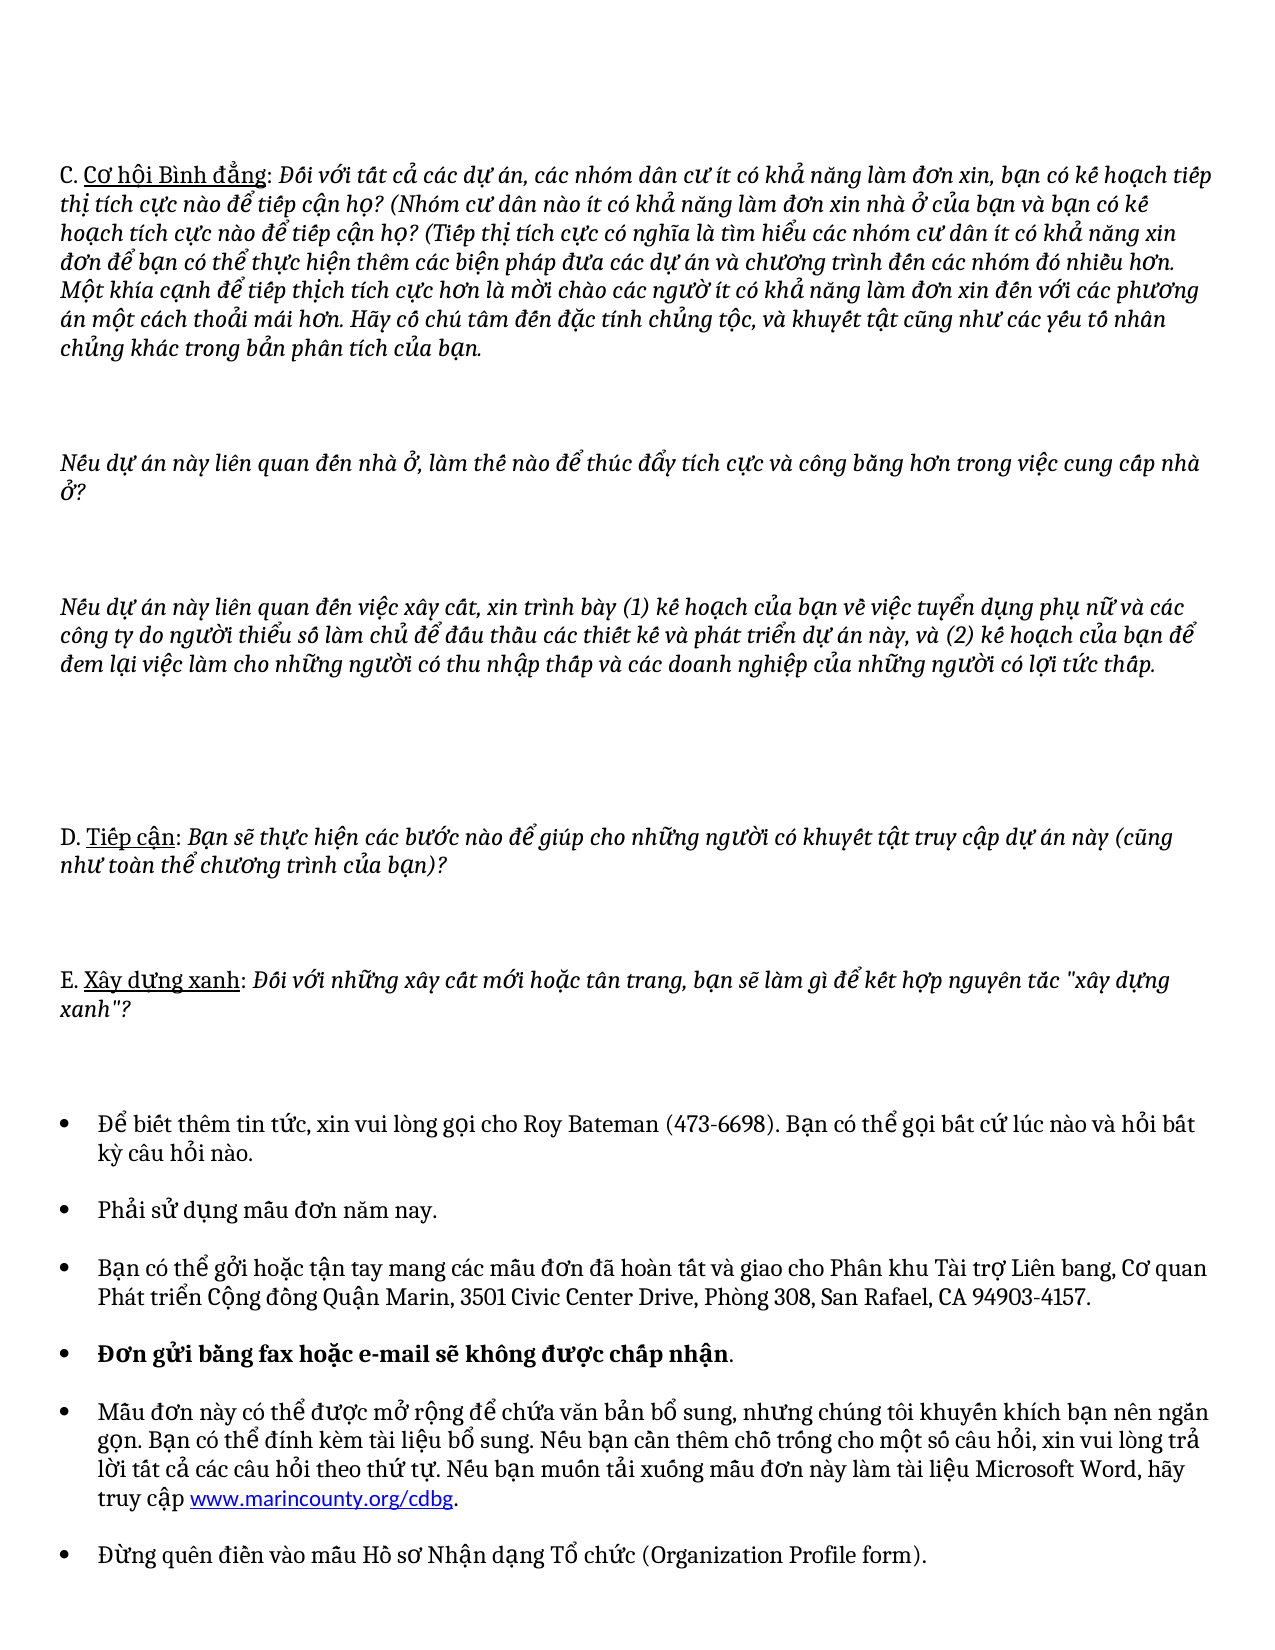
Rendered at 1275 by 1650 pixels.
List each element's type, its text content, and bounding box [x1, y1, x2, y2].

text D. Tiếp cận: Bạn sẽ thực hiện các bước nào để giúp cho những người có khuyết tật truy cập dự án này (cũng như toàn thể chương trình của bạn)? [60, 822, 1215, 880]
list Bạn có thể gởi hoặc tận tay mang các mẫu đơn đã hoàn tất và giao cho Phân khu Tài trợ Liên bang, Cơ quan Phát triển Cộng đồng Quận Marin, 3501 Civic Center Drive, Phòng 308, San Rafael, CA 94903-4157. [60, 1254, 1215, 1311]
list Đơn gửi bằng fax hoặc e-mail sẽ không được chấp nhận. [60, 1340, 1215, 1369]
text Nếu dự án này liên quan đến việc xây cất, xin trình bày (1) kế hoạch của bạn về việc tuyển dụng phụ nữ và các công ty do người thiểu số làm chủ để đấu thầu các thiết kế và phát triển dự án này, và (2) kế hoạch của bạn để đem lại việc làm cho những người có thu nhập thấp và các doanh nghiệp của những người có lợi tức thấp. [60, 592, 1215, 679]
text C. Cơ hội Bình đẳng: Đối với tất cả các dự án, các nhóm dân cư ít có khả năng làm đơn xin, bạn có kế hoạch tiếp thị tích cực nào để tiếp cận họ? (Nhóm cư dân nào ít có khả năng làm đơn xin nhà ở của bạn và bạn có kế hoạch tích cực nào để tiếp cận họ? (Tiếp thị tích cực có nghĩa là tìm hiểu các nhóm cư dân ít có khả năng xin đơn để bạn có thể thực hiện thêm các biện pháp đưa các dự án và chương trình đến các nhóm đó nhiều hơn. Một khía cạnh để tiếp thịch tích cực hơn là mời chào các ngườ ít có khả năng làm đơn xin đến với các phương án một cách thoải mái hơn. Hãy cố chú tâm đến đặc tính chủng tộc, và khuyết tật cũng như các yếu tố nhân chủng khác trong bản phân tích của bạn. [60, 161, 1215, 362]
list Để biết thêm tin tức, xin vui lòng gọi cho Roy Bateman (473-6698). Bạn có thể gọi bất cứ lúc nào và hỏi bất kỳ câu hỏi nào. [60, 1110, 1215, 1167]
list Phải sử dụng mẫu đơn năm nay. [60, 1196, 1215, 1225]
list Mẫu đơn này có thể được mở rộng để chứa văn bản bổ sung, nhưng chúng tôi khuyến khích bạn nên ngắn gọn. Bạn có thể đính kèm tài liệu bổ sung. Nếu bạn cần thêm chỗ trống cho một số câu hỏi, xin vui lòng trả lời tất cả các câu hỏi theo thứ tự. Nếu bạn muốn tải xuống mẫu đơn này làm tài liệu Microsoft Word, hãy truy cập www.marincounty.org/cdbg. [60, 1397, 1215, 1512]
text Nếu dự án này liên quan đến nhà ở, làm thế nào để thúc đẩy tích cực và công bằng hơn trong việc cung cấp nhà ở? [60, 449, 1215, 506]
text E. Xây dựng xanh: Đối với những xây cất mới hoặc tân trang, bạn sẽ làm gì để kết hợp nguyên tắc "xây dựng xanh"? [60, 966, 1215, 1024]
list Đừng quên điền vào mẫu Hồ sơ Nhận dạng Tổ chức (Organization Profile form). [60, 1541, 1215, 1570]
